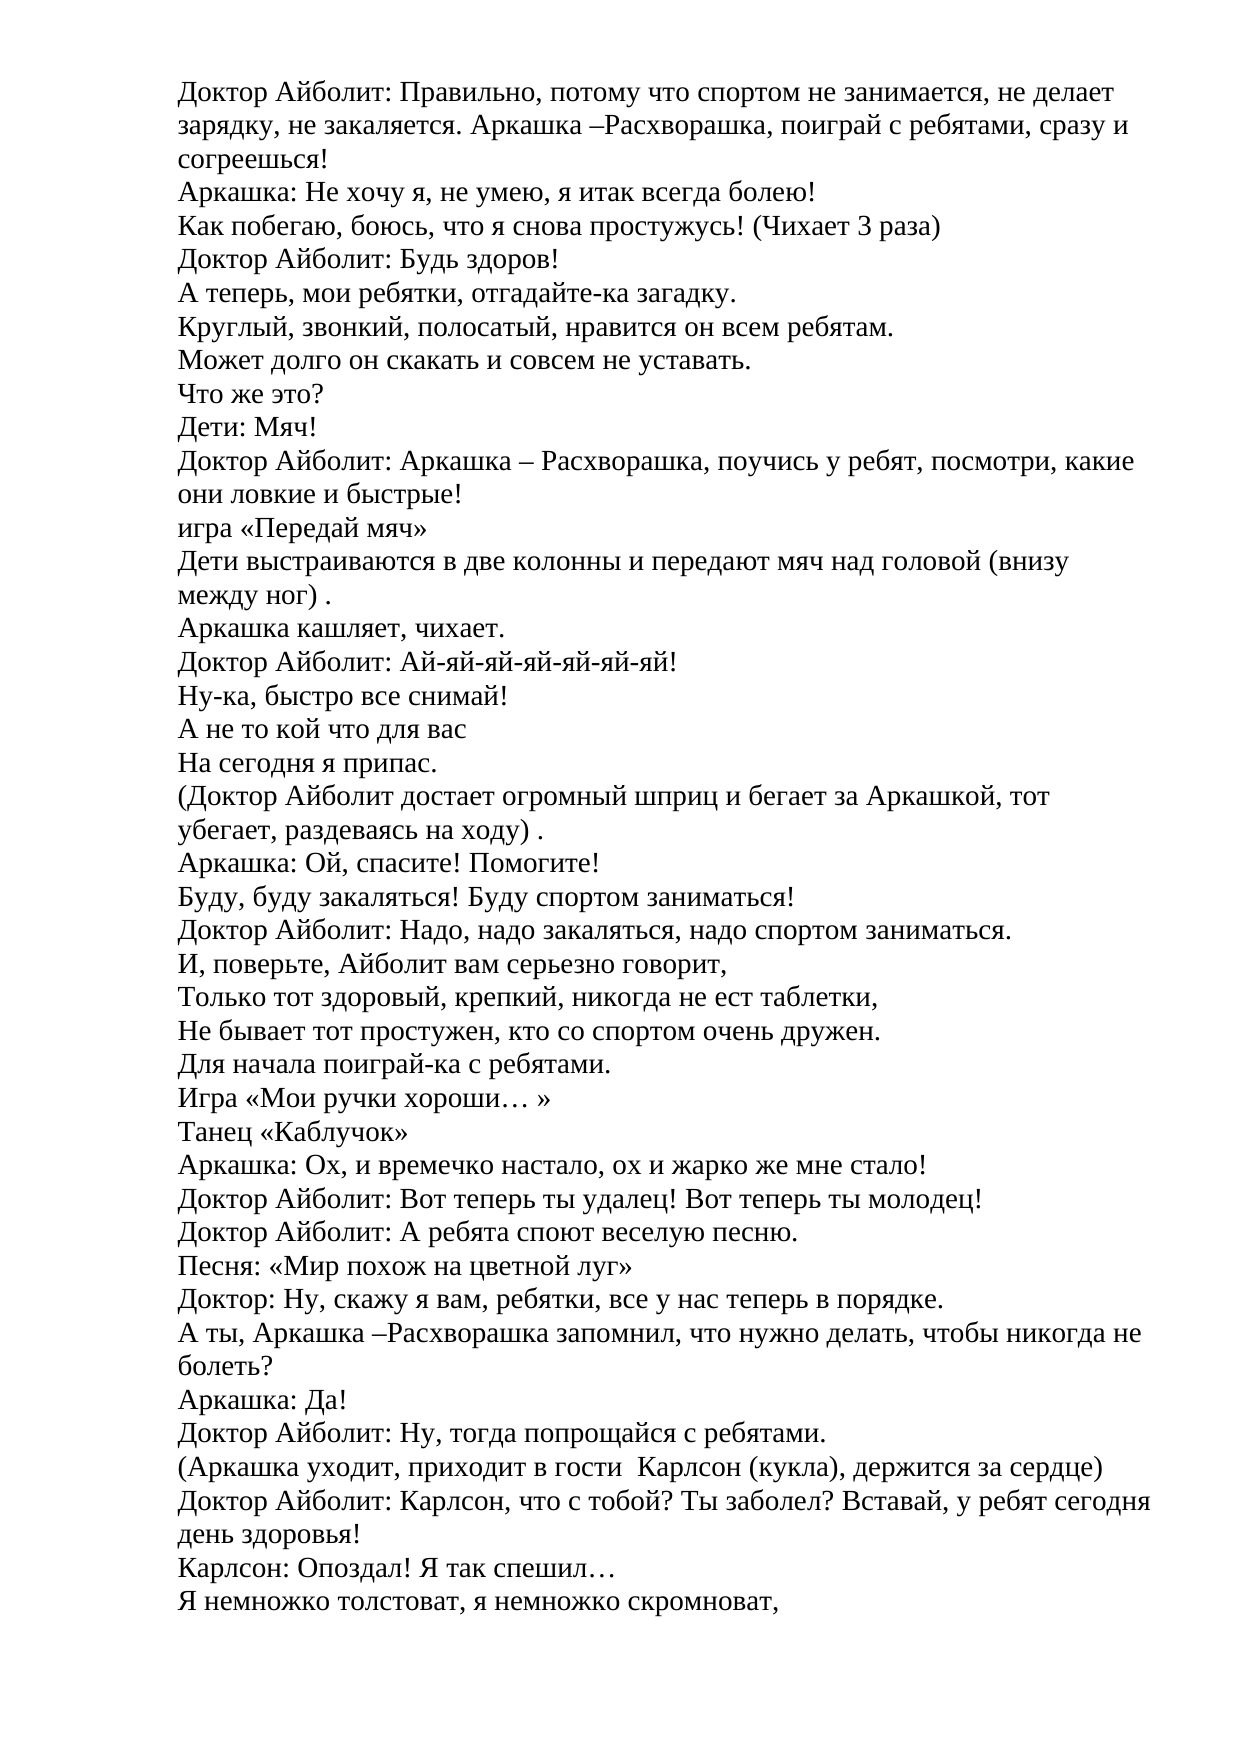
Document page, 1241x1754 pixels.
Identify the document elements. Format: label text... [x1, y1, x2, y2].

text Доктор Айболит: Правильно, потому что спортом не занимается, не делает зарядку, не закаляется. Аркашка –Расхворашка, поиграй с ребятами, сразу и согреешься! [177, 74, 1152, 174]
text А не то кой что для вас [177, 711, 1152, 745]
text Круглый, звонкий, полосатый, нравится он всем ребятам. [177, 309, 1152, 342]
text Доктор Айболит: Ну, тогда попрощайся с ребятами. [177, 1416, 1152, 1449]
text Для начала поиграй-ка с ребятами. [177, 1047, 1152, 1080]
text Дети выстраиваются в две колонны и передают мяч над головой (внизу между ног) . [177, 543, 1152, 611]
text Что же это? [177, 376, 1152, 409]
text На сегодня я припас. [177, 745, 1152, 778]
text Аркашка: Ох, и времечко настало, ох и жарко же мне стало! [177, 1147, 1152, 1181]
text А теперь, мои ребятки, отгадайте-ка загадку. [177, 275, 1152, 309]
text Доктор Айболит: Вот теперь ты удалец! Вот теперь ты молодец! [177, 1181, 1152, 1214]
text Доктор Айболит: Будь здоров! [177, 242, 1152, 275]
text Доктор Айболит: Ай-яй-яй-яй-яй-яй-яй! [177, 644, 1152, 678]
text Доктор Айболит: Надо, надо закаляться, надо спортом заниматься. [177, 912, 1152, 946]
text игра «Передай мяч» [177, 510, 1152, 543]
text Дети: Мяч! [177, 409, 1152, 443]
text Игра «Мои ручки хороши… » [177, 1080, 1152, 1114]
text А ты, Аркашка –Расхворашка запомнил, что нужно делать, чтобы никогда не болеть? [177, 1315, 1152, 1382]
text Буду, буду закаляться! Буду спортом заниматься! [177, 879, 1152, 912]
text Песня: «Мир похож на цветной луг» [177, 1248, 1152, 1281]
text Аркашка: Ой, спасите! Помогите! [177, 845, 1152, 879]
text Аркашка кашляет, чихает. [177, 611, 1152, 644]
text Доктор Айболит: Карлсон, что с тобой? Ты заболел? Вставай, у ребят сегодня день здоровья! [177, 1483, 1152, 1550]
text Я немножко толстоват, я немножко скромноват, [177, 1583, 1152, 1617]
text Как побегаю, боюсь, что я снова простужусь! (Чихает 3 раза) [177, 208, 1152, 242]
text Танец «Каблучок» [177, 1114, 1152, 1147]
text Ну-ка, быстро все снимай! [177, 678, 1152, 711]
text Карлсон: Опоздал! Я так спешил… [177, 1550, 1152, 1583]
text Аркашка: Да! [177, 1382, 1152, 1416]
text Аркашка: Не хочу я, не умею, я итак всегда болею! [177, 174, 1152, 208]
text Доктор: Ну, скажу я вам, ребятки, все у нас теперь в порядке. [177, 1281, 1152, 1315]
text (Аркашка уходит, приходит в гости Карлсон (кукла), держится за сердце) [177, 1449, 1152, 1483]
text Может долго он скакать и совсем не уставать. [177, 342, 1152, 376]
text Доктор Айболит: Аркашка – Расхворашка, поучись у ребят, посмотри, какие они ловкие и быстрые! [177, 443, 1152, 510]
text Не бывает тот простужен, кто со спортом очень дружен. [177, 1013, 1152, 1047]
text (Доктор Айболит достает огромный шприц и бегает за Аркашкой, тот убегает, раздеваясь на ходу) . [177, 778, 1152, 845]
text Только тот здоровый, крепкий, никогда не ест таблетки, [177, 979, 1152, 1013]
text Доктор Айболит: А ребята споют веселую песню. [177, 1214, 1152, 1248]
text И, поверьте, Айболит вам серьезно говорит, [177, 946, 1152, 979]
